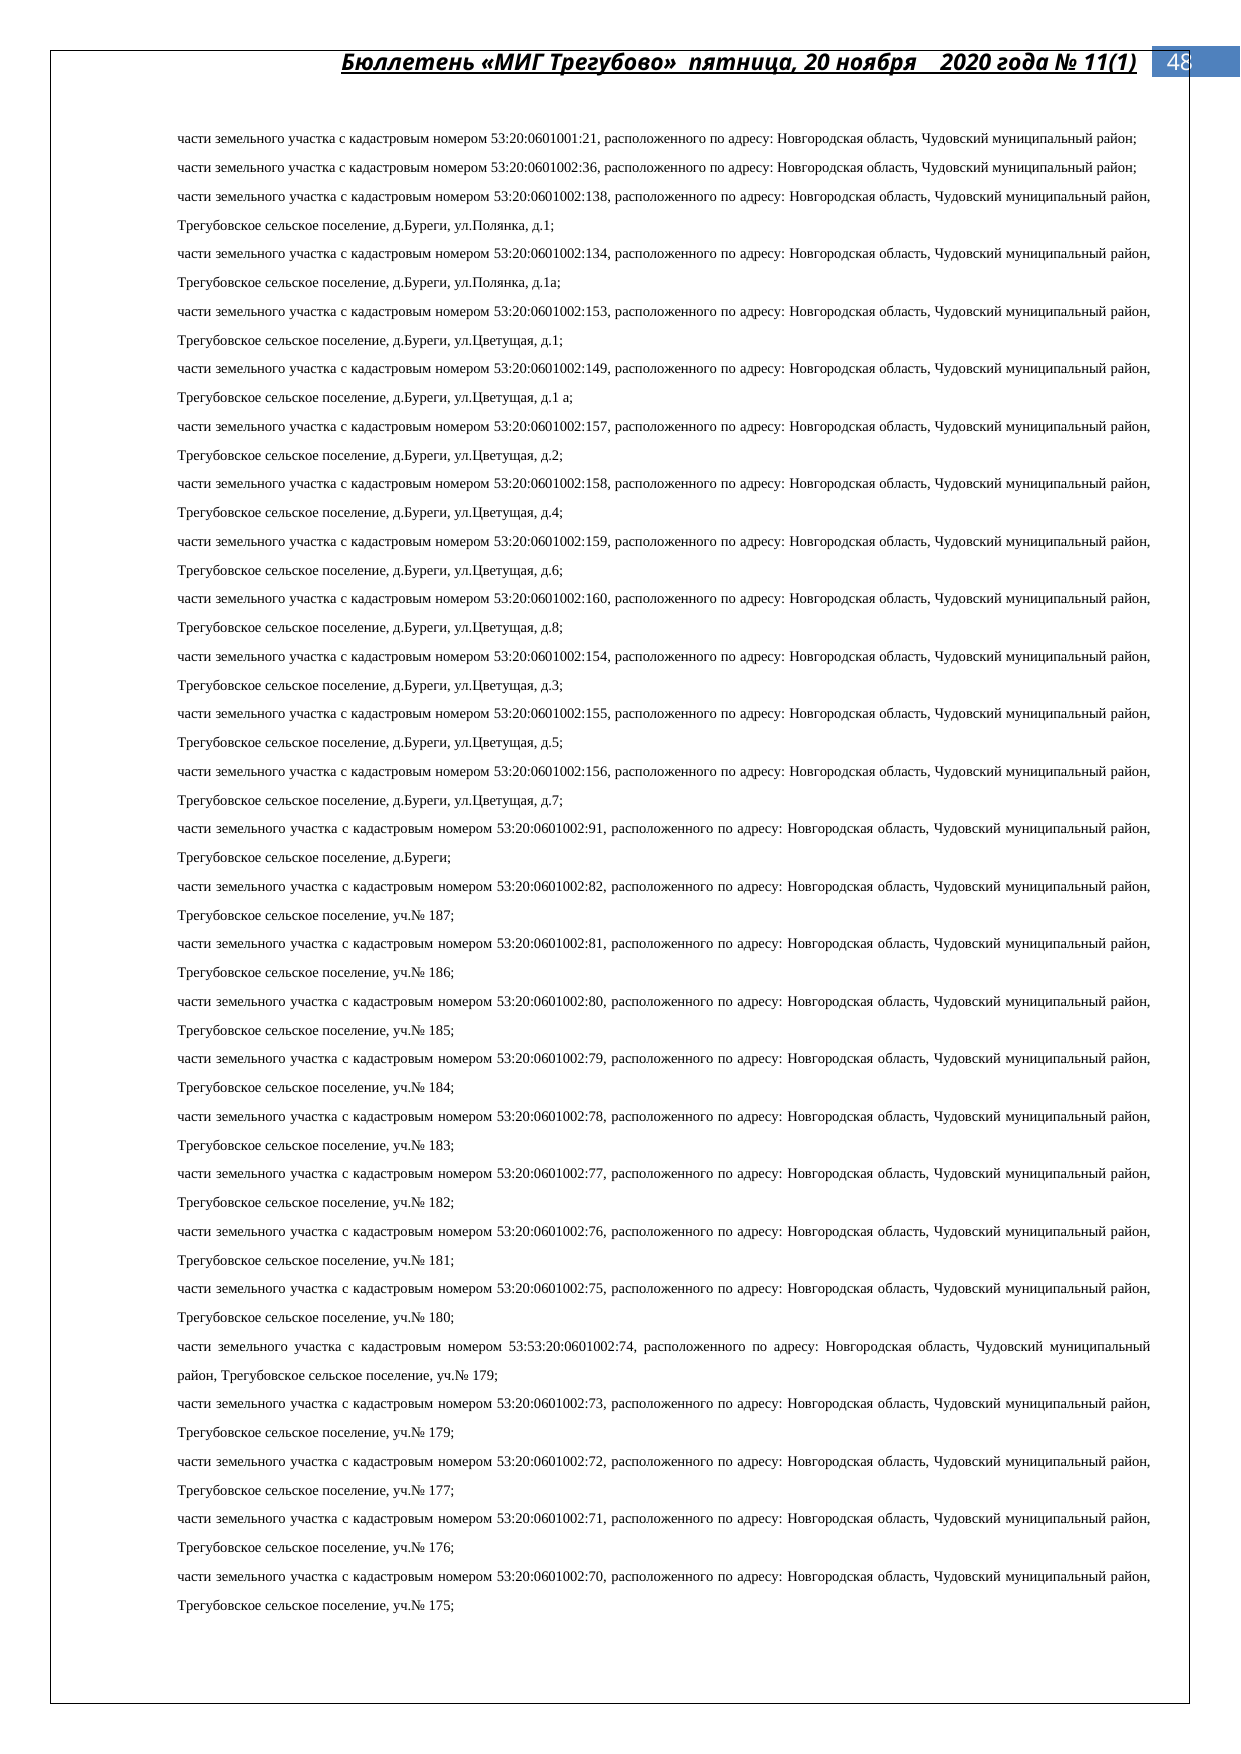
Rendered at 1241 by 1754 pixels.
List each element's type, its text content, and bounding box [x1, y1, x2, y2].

text части земельного участка с кадастровым номером 53:20:0601002:75, расположенного по адресу: Новгородская область, Чудовский муниципальный район, Трегубовское сельское поселение, уч.№ 180; [177, 1268, 1152, 1326]
text части земельного участка с кадастровым номером 53:20:0601002:36, расположенного по адресу: Новгородская область, Чудовский муниципальный район; [177, 147, 1152, 176]
text части земельного участка с кадастровым номером 53:20:0601002:154, расположенного по адресу: Новгородская область, Чудовский муниципальный район, Трегубовское сельское поселение, д.Буреги, ул.Цветущая, д.3; [177, 636, 1152, 693]
text части земельного участка с кадастровым номером 53:20:0601002:77, расположенного по адресу: Новгородская область, Чудовский муниципальный район, Трегубовское сельское поселение, уч.№ 182; [177, 1153, 1152, 1211]
text части земельного участка с кадастровым номером 53:20:0601002:79, расположенного по адресу: Новгородская область, Чудовский муниципальный район, Трегубовское сельское поселение, уч.№ 184; [177, 1038, 1152, 1096]
text части земельного участка с кадастровым номером 53:20:0601002:70, расположенного по адресу: Новгородская область, Чудовский муниципальный район, Трегубовское сельское поселение, уч.№ 175; [177, 1556, 1152, 1613]
text части земельного участка с кадастровым номером 53:20:0601002:157, расположенного по адресу: Новгородская область, Чудовский муниципальный район, Трегубовское сельское поселение, д.Буреги, ул.Цветущая, д.2; [177, 406, 1152, 463]
text части земельного участка с кадастровым номером 53:20:0601002:78, расположенного по адресу: Новгородская область, Чудовский муниципальный район, Трегубовское сельское поселение, уч.№ 183; [177, 1096, 1152, 1153]
text части земельного участка с кадастровым номером 53:20:0601002:134, расположенного по адресу: Новгородская область, Чудовский муниципальный район, Трегубовское сельское поселение, д.Буреги, ул.Полянка, д.1а; [177, 233, 1152, 291]
text части земельного участка с кадастровым номером 53:20:0601002:91, расположенного по адресу: Новгородская область, Чудовский муниципальный район, Трегубовское сельское поселение, д.Буреги; [177, 808, 1152, 866]
text части земельного участка с кадастровым номером 53:20:0601002:81, расположенного по адресу: Новгородская область, Чудовский муниципальный район, Трегубовское сельское поселение, уч.№ 186; [177, 923, 1152, 981]
text части земельного участка с кадастровым номером 53:20:0601002:71, расположенного по адресу: Новгородская область, Чудовский муниципальный район, Трегубовское сельское поселение, уч.№ 176; [177, 1498, 1152, 1556]
text части земельного участка с кадастровым номером 53:20:0601002:138, расположенного по адресу: Новгородская область, Чудовский муниципальный район, Трегубовское сельское поселение, д.Буреги, ул.Полянка, д.1; [177, 176, 1152, 233]
text части земельного участка с кадастровым номером 53:20:0601002:73, расположенного по адресу: Новгородская область, Чудовский муниципальный район, Трегубовское сельское поселение, уч.№ 179; [177, 1383, 1152, 1441]
text части земельного участка с кадастровым номером 53:20:0601002:158, расположенного по адресу: Новгородская область, Чудовский муниципальный район, Трегубовское сельское поселение, д.Буреги, ул.Цветущая, д.4; [177, 463, 1152, 521]
text части земельного участка с кадастровым номером 53:20:0601001:21, расположенного по адресу: Новгородская область, Чудовский муниципальный район; [177, 118, 1152, 147]
text части земельного участка с кадастровым номером 53:20:0601002:149, расположенного по адресу: Новгородская область, Чудовский муниципальный район, Трегубовское сельское поселение, д.Буреги, ул.Цветущая, д.1 а; [177, 348, 1152, 406]
text части земельного участка с кадастровым номером 53:53:20:0601002:74, расположенного по адресу: Новгородская область, Чудовский муниципальный район, Трегубовское сельское поселение, уч.№ 179; [177, 1326, 1152, 1383]
text части земельного участка с кадастровым номером 53:20:0601002:159, расположенного по адресу: Новгородская область, Чудовский муниципальный район, Трегубовское сельское поселение, д.Буреги, ул.Цветущая, д.6; [177, 521, 1152, 578]
text части земельного участка с кадастровым номером 53:20:0601002:82, расположенного по адресу: Новгородская область, Чудовский муниципальный район, Трегубовское сельское поселение, уч.№ 187; [177, 866, 1152, 923]
text части земельного участка с кадастровым номером 53:20:0601002:156, расположенного по адресу: Новгородская область, Чудовский муниципальный район, Трегубовское сельское поселение, д.Буреги, ул.Цветущая, д.7; [177, 751, 1152, 808]
text части земельного участка с кадастровым номером 53:20:0601002:160, расположенного по адресу: Новгородская область, Чудовский муниципальный район, Трегубовское сельское поселение, д.Буреги, ул.Цветущая, д.8; [177, 578, 1152, 636]
text части земельного участка с кадастровым номером 53:20:0601002:155, расположенного по адресу: Новгородская область, Чудовский муниципальный район, Трегубовское сельское поселение, д.Буреги, ул.Цветущая, д.5; [177, 693, 1152, 751]
text части земельного участка с кадастровым номером 53:20:0601002:72, расположенного по адресу: Новгородская область, Чудовский муниципальный район, Трегубовское сельское поселение, уч.№ 177; [177, 1441, 1152, 1498]
text части земельного участка с кадастровым номером 53:20:0601002:153, расположенного по адресу: Новгородская область, Чудовский муниципальный район, Трегубовское сельское поселение, д.Буреги, ул.Цветущая, д.1; [177, 291, 1152, 348]
text части земельного участка с кадастровым номером 53:20:0601002:76, расположенного по адресу: Новгородская область, Чудовский муниципальный район, Трегубовское сельское поселение, уч.№ 181; [177, 1211, 1152, 1268]
text части земельного участка с кадастровым номером 53:20:0601002:80, расположенного по адресу: Новгородская область, Чудовский муниципальный район, Трегубовское сельское поселение, уч.№ 185; [177, 981, 1152, 1038]
